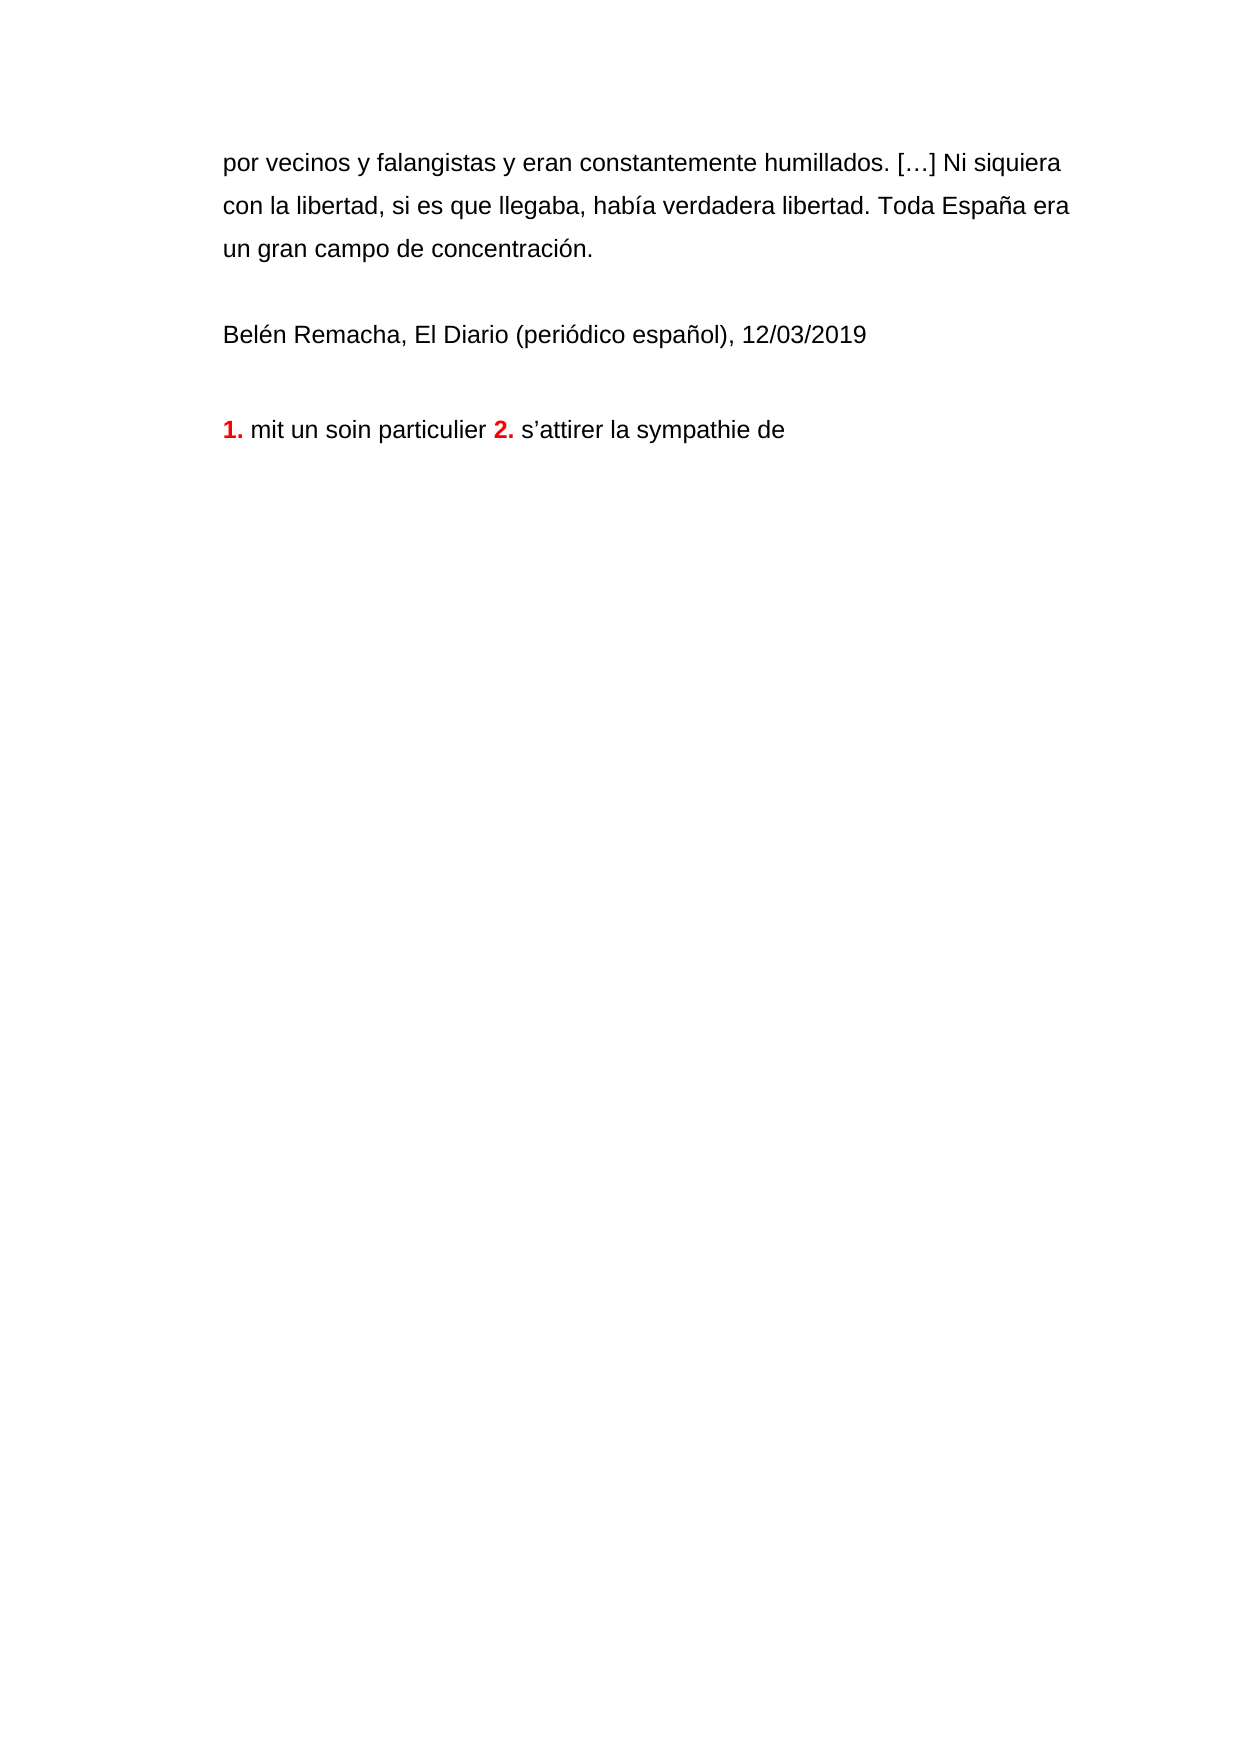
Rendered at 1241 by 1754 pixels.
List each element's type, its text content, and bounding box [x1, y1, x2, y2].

list Belén Remacha, El Diario (periódico español), 12/03/2019 [223, 320, 1093, 349]
list por vecinos y falangistas y eran constantemente humillados. […] Ni siquiera con la libertad, si es que llegaba, había verdadera libertad. Toda España era un gran campo de concentración. [223, 148, 1093, 263]
list 1. mit un soin particulier 2. s’attirer la sympathie de [223, 414, 1093, 443]
